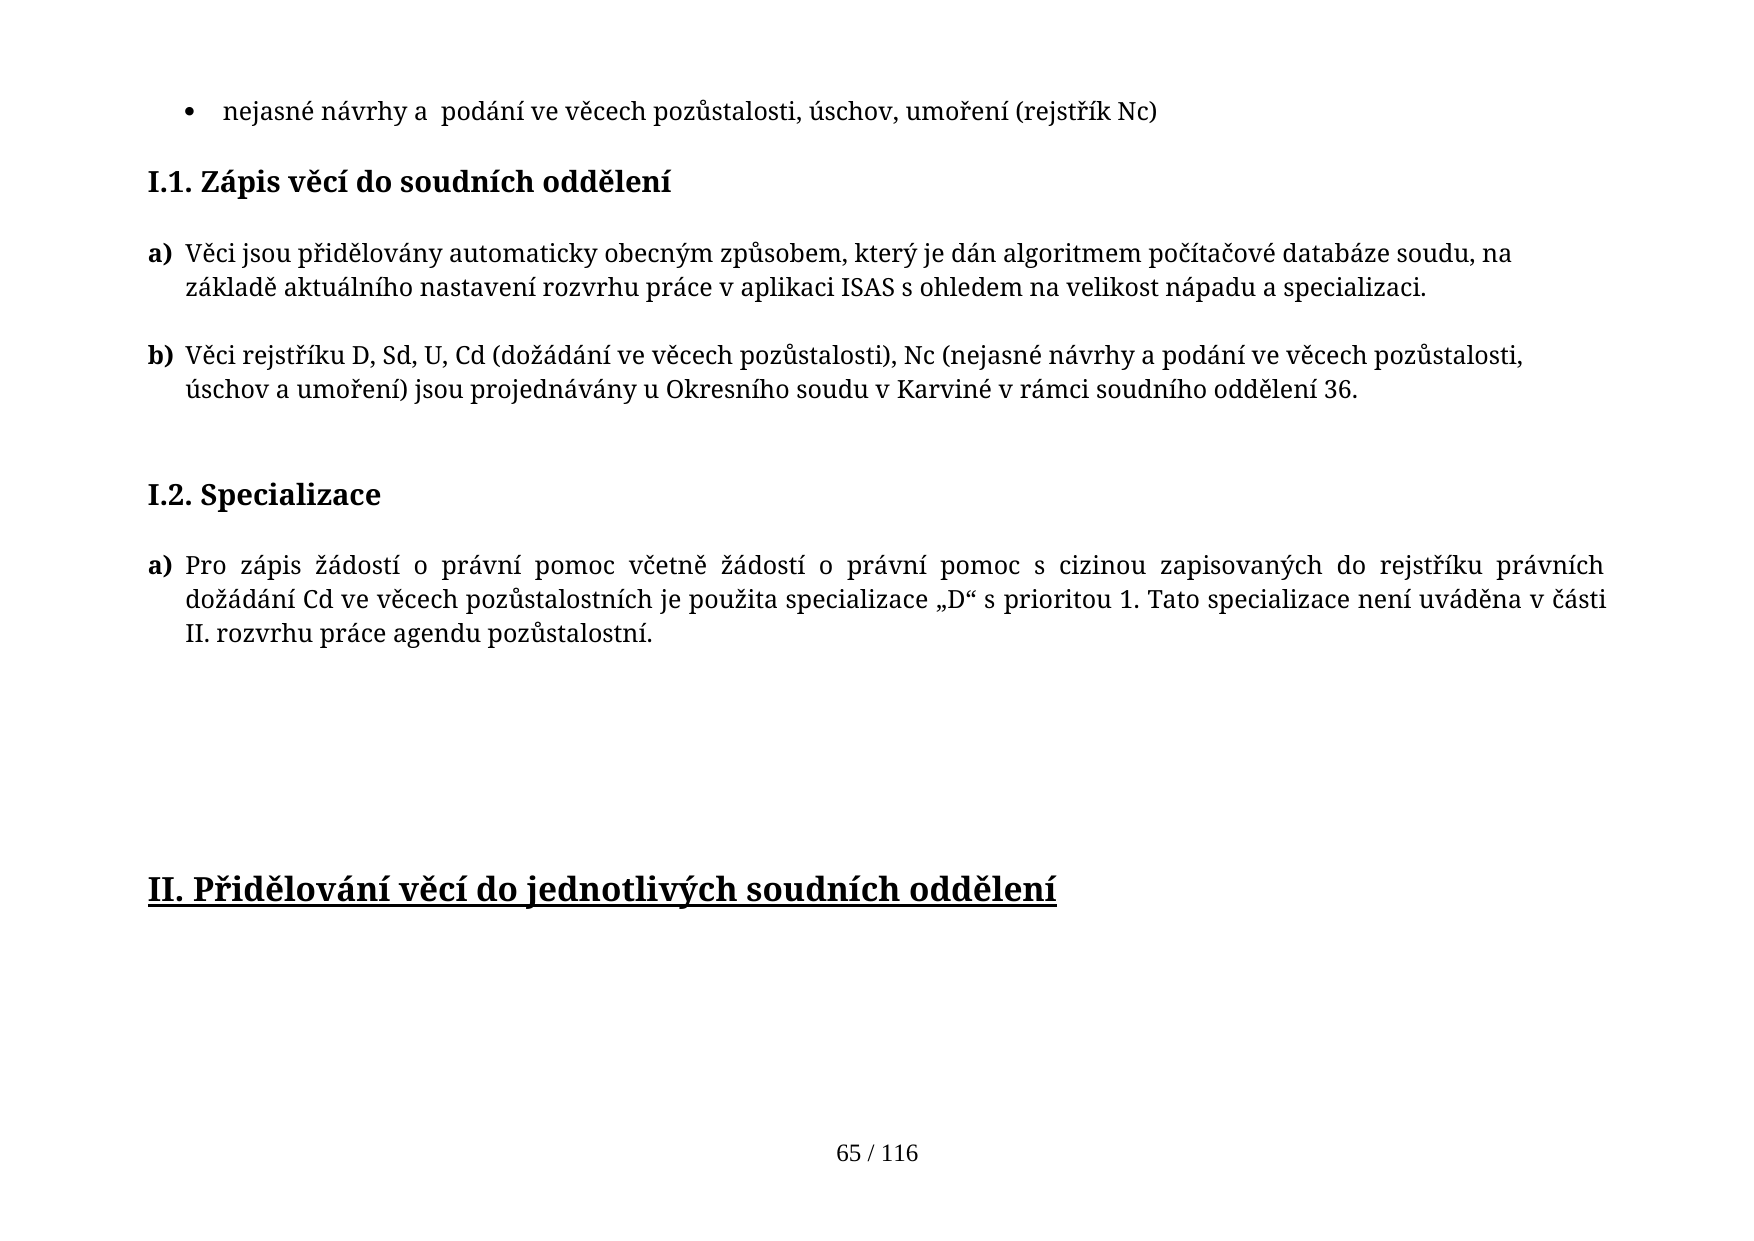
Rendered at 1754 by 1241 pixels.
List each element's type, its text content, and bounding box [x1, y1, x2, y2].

list Věci jsou přidělovány automaticky obecným způsobem, který je dán algoritmem počítačové databáze soudu, na základě aktuálního nastavení rozvrhu práce v aplikaci ISAS s ohledem na velikost nápadu a specializaci. [148, 236, 1606, 304]
list Pro zápis žádostí o právní pomoc včetně žádostí o právní pomoc s cizinou zapisovaných do rejstříku právních dožádání Cd ve věcech pozůstalostních je použita specializace „D“ s prioritou 1. Tato specializace není uváděna v části II. rozvrhu práce agendu pozůstalostní. [148, 548, 1606, 650]
list I.2. Specializace [148, 474, 1606, 514]
list nejasné návrhy a podání ve věcech pozůstalosti, úschov, umoření (rejstřík Nc) [185, 94, 1606, 128]
text I.1. Zápis věcí do soudních oddělení [148, 162, 1606, 201]
list II. Přidělování věcí do jednotlivých soudních oddělení [148, 866, 1606, 911]
list Věci rejstříku D, Sd, U, Cd (dožádání ve věcech pozůstalosti), Nc (nejasné návrhy a podání ve věcech pozůstalosti, úschov a umoření) jsou projednávány u Okresního soudu v Karviné v rámci soudního oddělení 36. [148, 338, 1606, 406]
